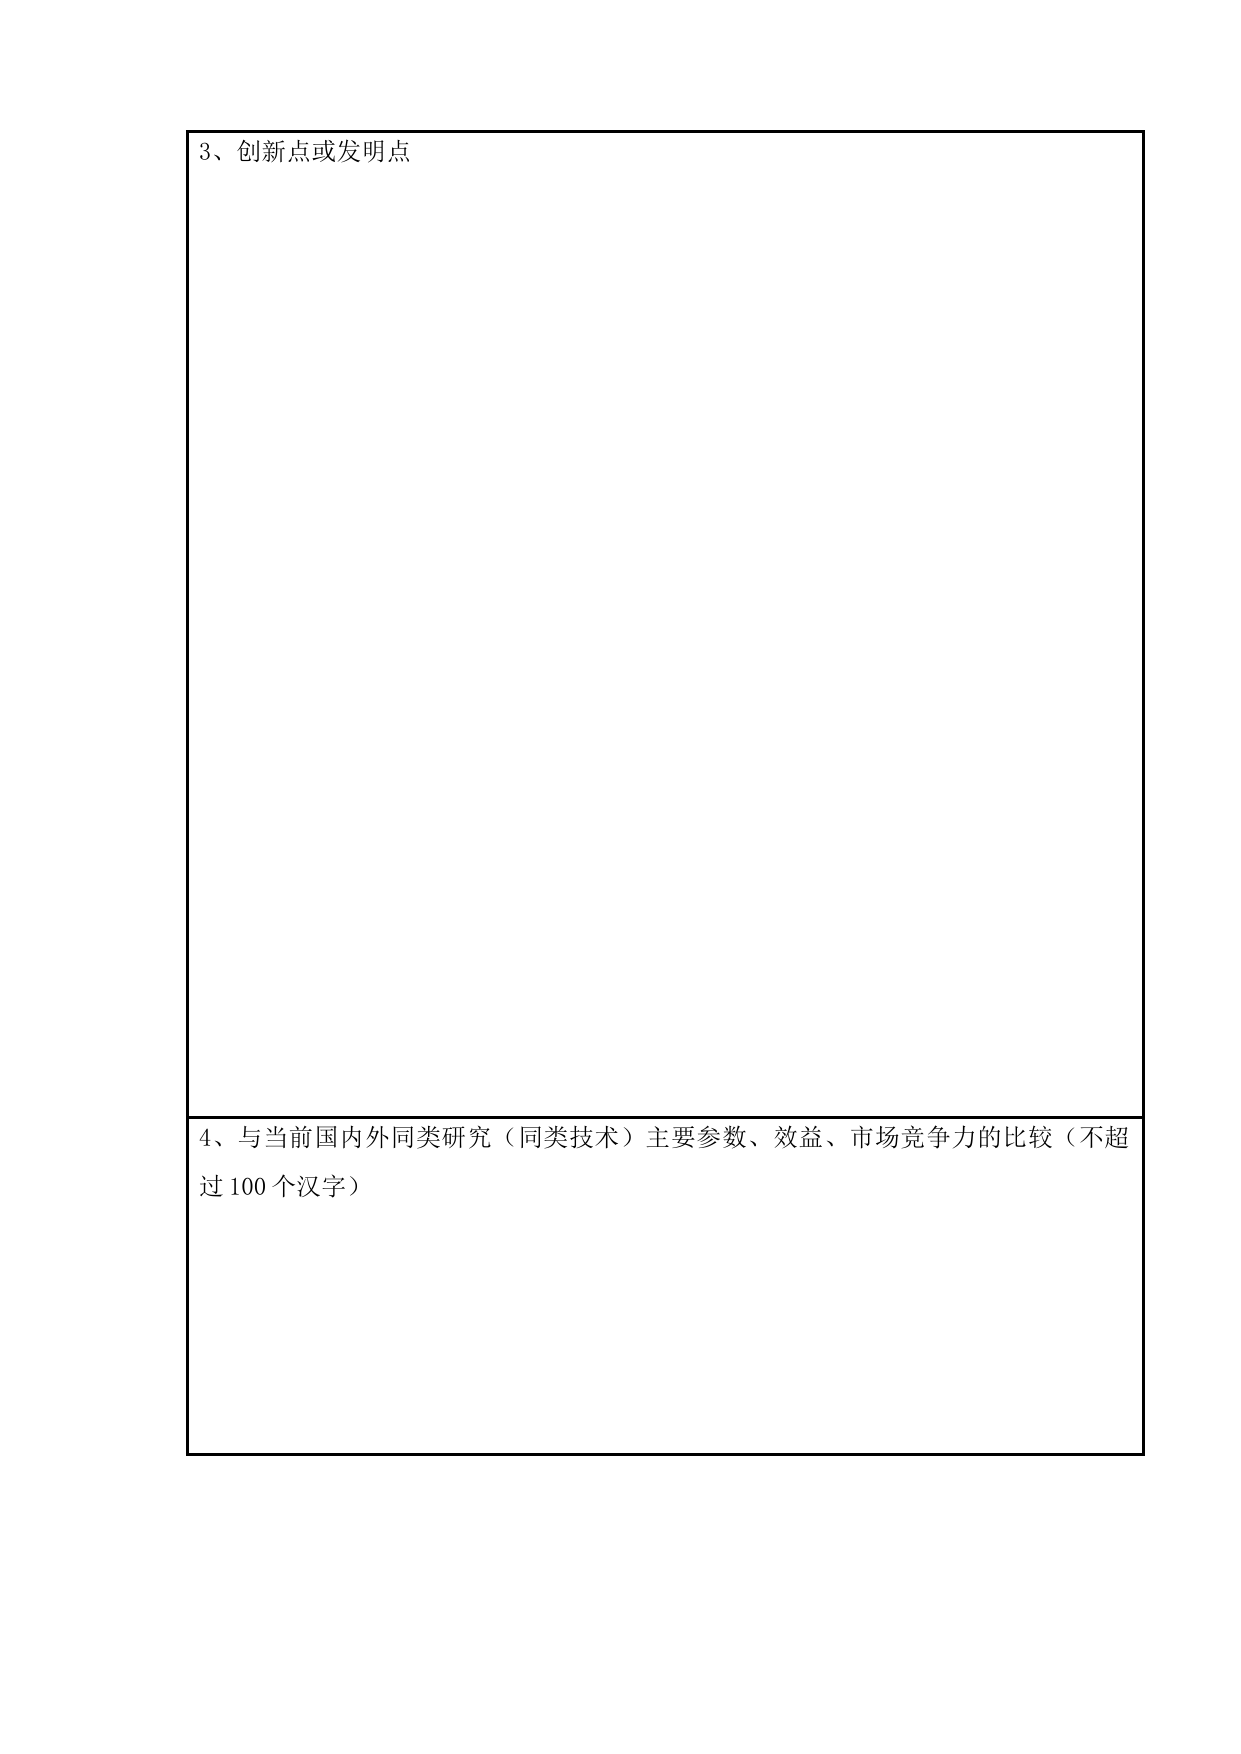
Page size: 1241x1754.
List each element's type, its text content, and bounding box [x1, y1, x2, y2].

table_cell 4、与当前国内外同类研究（同类技术）主要参数、效益、市场竞争力的比较（不超过100个汉字） [189, 1119, 1142, 1453]
table_header 3、创新点或发明点 [189, 133, 1142, 1116]
